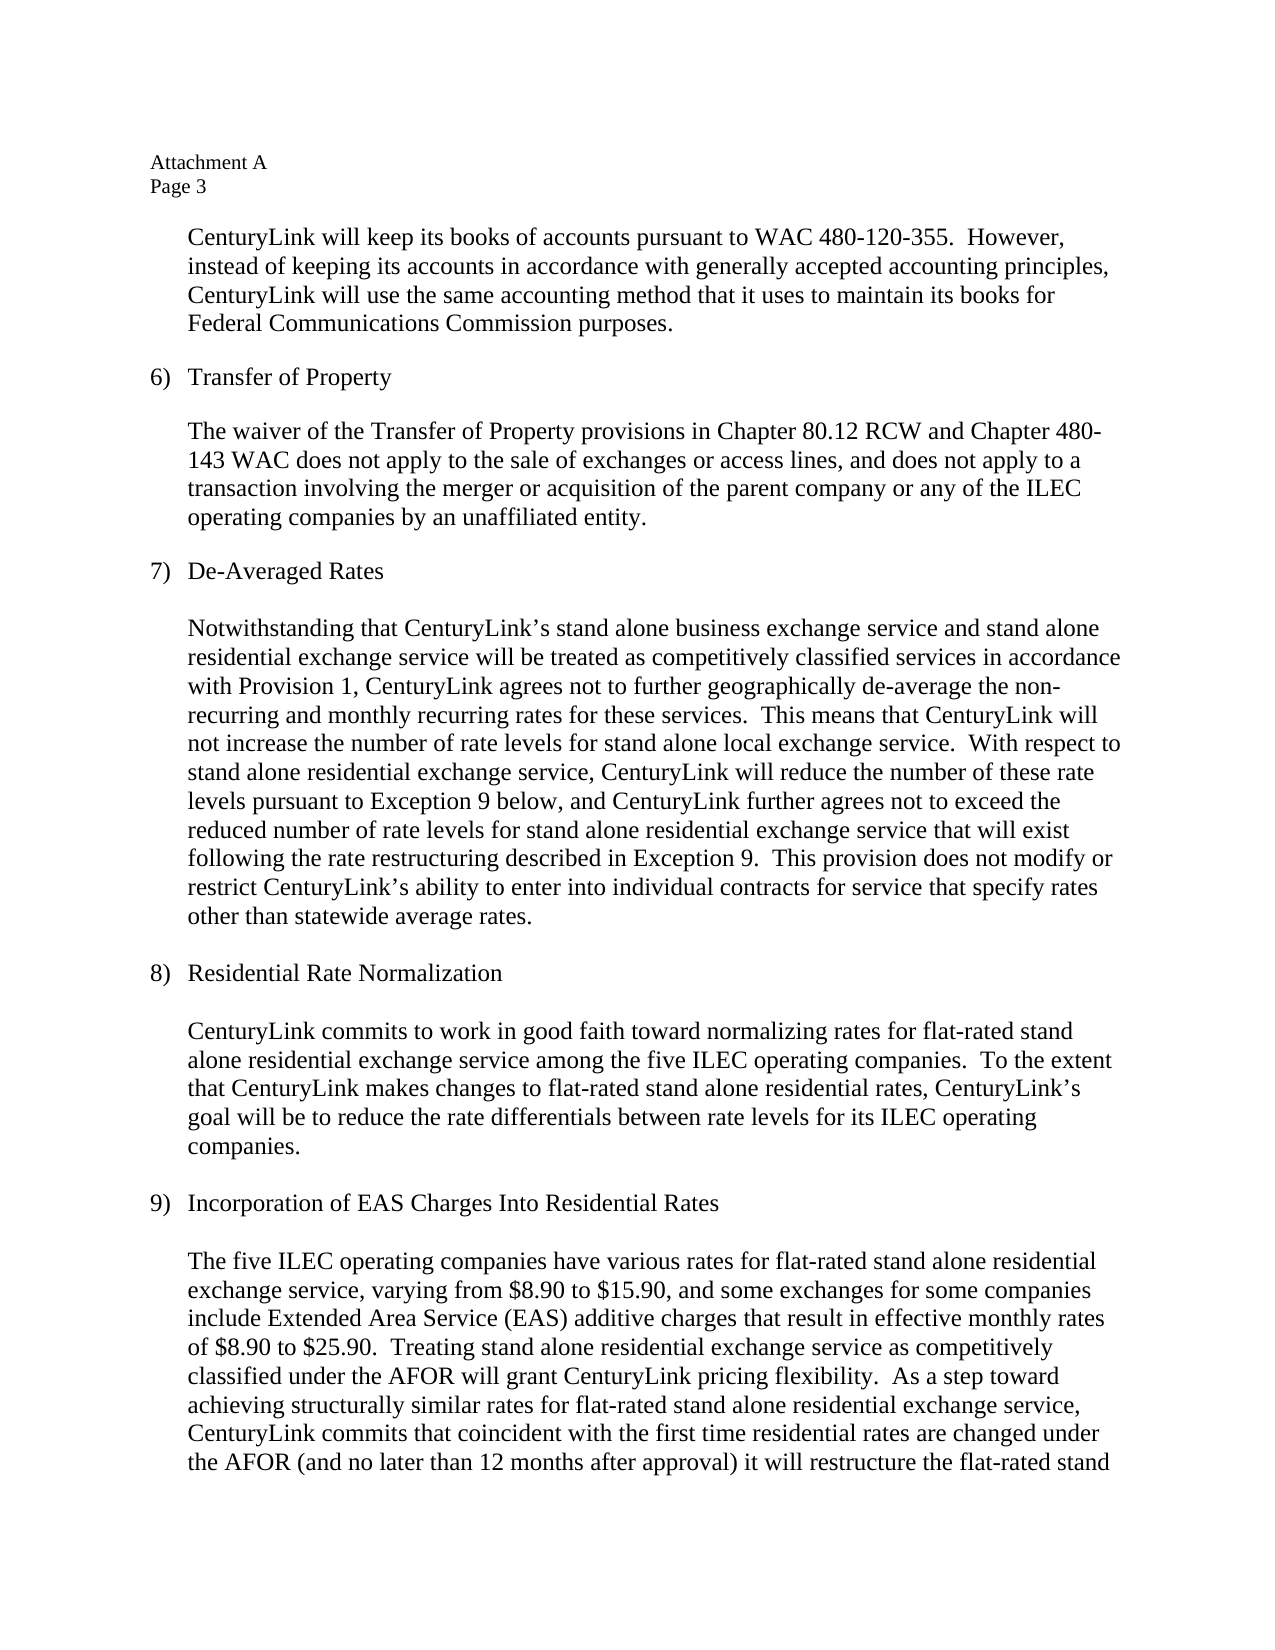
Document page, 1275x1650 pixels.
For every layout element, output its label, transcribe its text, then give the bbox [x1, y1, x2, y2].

list Residential Rate Normalization [150, 958, 1125, 987]
text CenturyLink will keep its books of accounts pursuant to WAC 480-120-355. However, instead of keeping its accounts in accordance with generally accepted accounting principles, CenturyLink will use the same accounting method that it uses to maintain its books for Federal Communications Commission purposes. [187, 222, 1125, 337]
text The waiver of the Transfer of Property provisions in Chapter 80.12 RCW and Chapter 480-143 WAC does not apply to the sale of exchanges or access lines, and does not apply to a transaction involving the merger or acquisition of the parent company or any of the ILEC operating companies by an unaffiliated entity. [187, 416, 1125, 531]
list Incorporation of EAS Charges Into Residential Rates [150, 1188, 1125, 1217]
text Notwithstanding that CenturyLink’s stand alone business exchange service and stand alone residential exchange service will be treated as competitively classified services in accordance with Provision 1, CenturyLink agrees not to further geographically de-average the non-recurring and monthly recurring rates for these services. This means that CenturyLink will not increase the number of rate levels for stand alone local exchange service. With respect to stand alone residential exchange service, CenturyLink will reduce the number of these rate levels pursuant to Exception 9 below, and CenturyLink further agrees not to exceed the reduced number of rate levels for stand alone residential exchange service that will exist following the rate restructuring described in Exception 9. This provision does not modify or restrict CenturyLink’s ability to enter into individual contracts for service that specify rates other than statewide average rates. [187, 613, 1125, 930]
list De-Averaged Rates [150, 556, 1125, 585]
list Transfer of Property [150, 362, 1125, 391]
text CenturyLink commits to work in good faith toward normalizing rates for flat-rated stand alone residential exchange service among the five ILEC operating companies. To the extent that CenturyLink makes changes to flat-rated stand alone residential rates, CenturyLink’s goal will be to reduce the rate differentials between rate levels for its ILEC operating companies. [187, 1016, 1125, 1160]
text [187, 1246, 1125, 1476]
